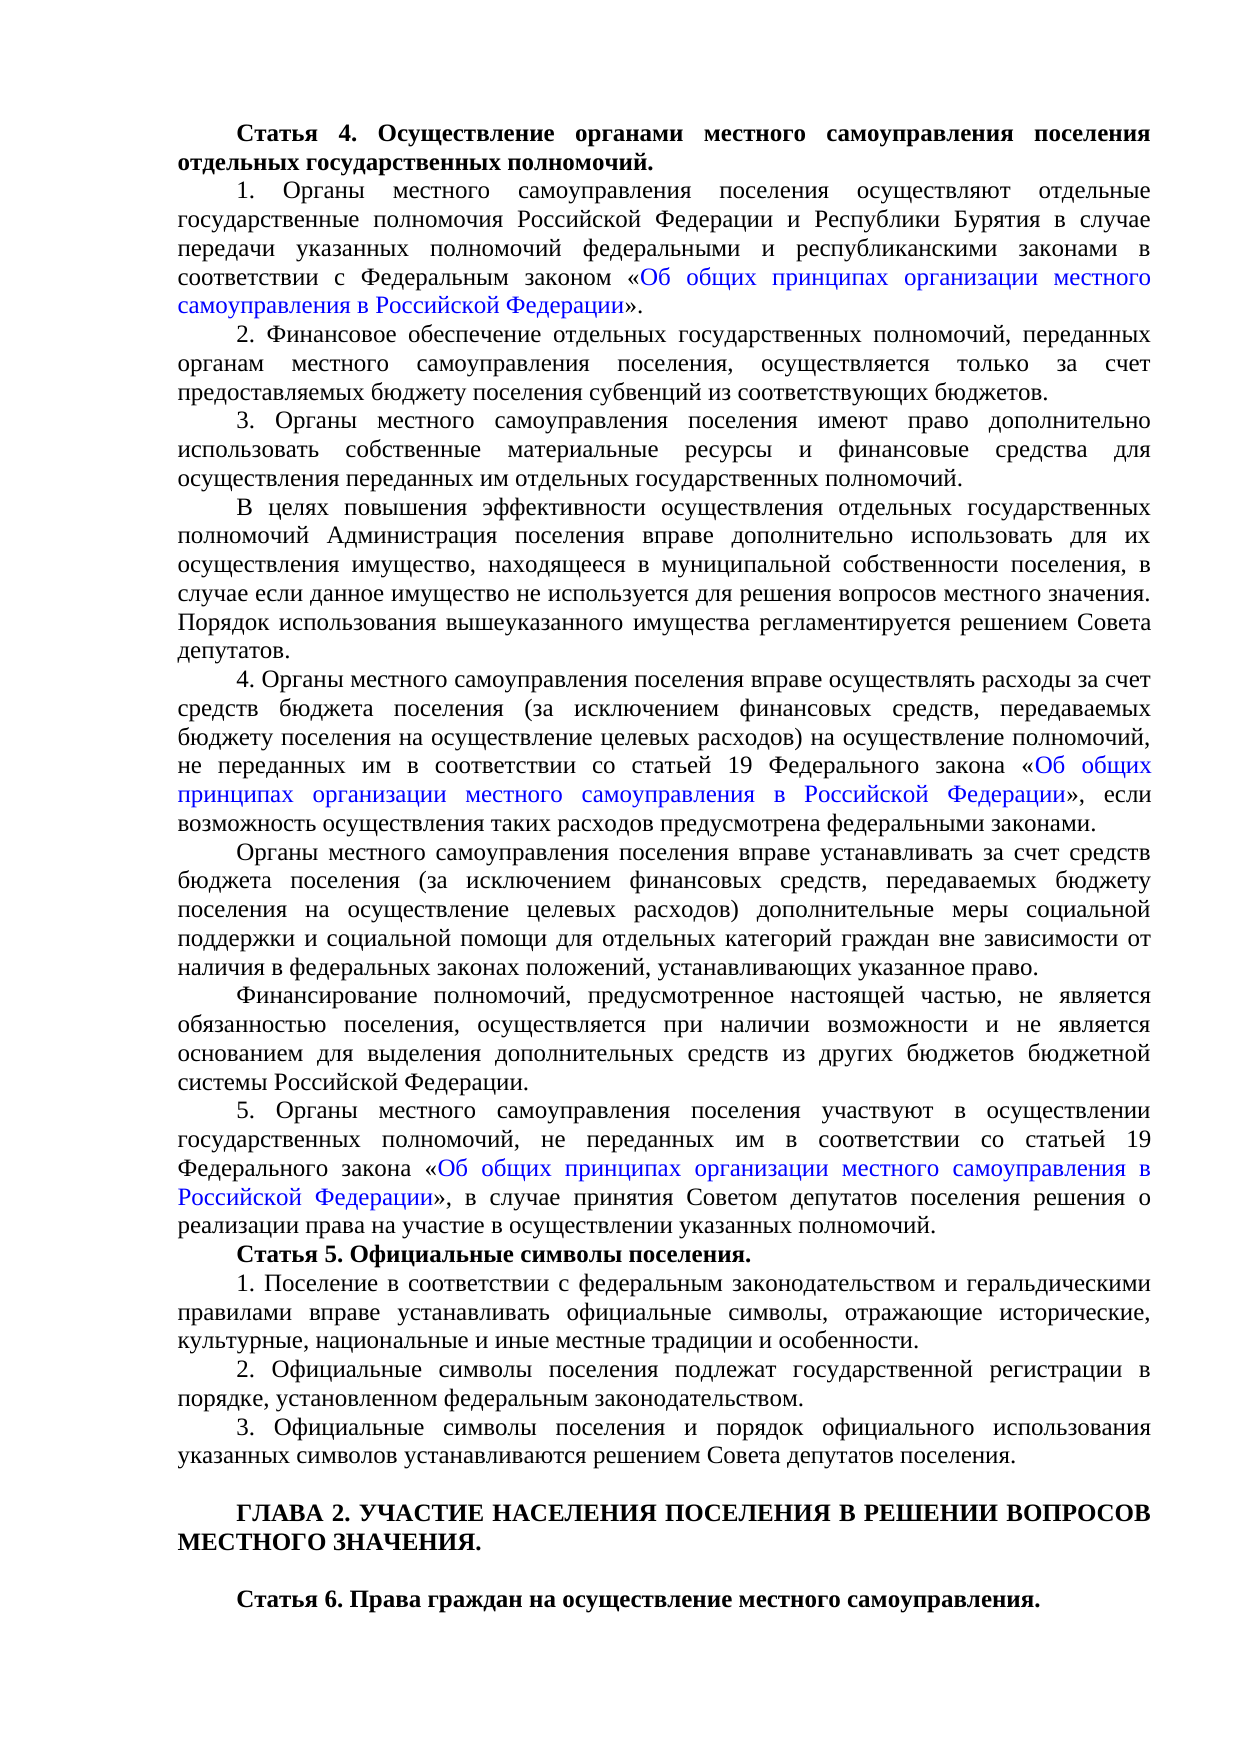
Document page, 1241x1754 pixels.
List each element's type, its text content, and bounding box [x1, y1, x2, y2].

text Статья 6. Права граждан на осуществление местного самоуправления. [177, 1584, 1152, 1613]
text Статья 5. Официальные символы поселения. [177, 1239, 1152, 1268]
text 2. Финансовое обеспечение отдельных государственных полномочий, переданных органам местного самоуправления поселения, осуществляется только за счет предоставляемых бюджету поселения субвенций из соответствующих бюджетов. [177, 319, 1152, 406]
text 4. Органы местного самоуправления поселения вправе осуществлять расходы за счет средств бюджета поселения (за исключением финансовых средств, передаваемых бюджету поселения на осуществление целевых расходов) на осуществление полномочий, не переданных им в соответствии со статьей 19 Федерального закона «Об общих принципах организации местного самоуправления в Российской Федерации», если возможность осуществления таких расходов предусмотрена федеральными законами. [177, 664, 1152, 837]
text 2. Официальные символы поселения подлежат государственной регистрации в порядке, установленном федеральным законодательством. [177, 1354, 1152, 1412]
text Органы местного самоуправления поселения вправе устанавливать за счет средств бюджета поселения (за исключением финансовых средств, передаваемых бюджету поселения на осуществление целевых расходов) дополнительные меры социальной поддержки и социальной помощи для отдельных категорий граждан вне зависимости от наличия в федеральных законах положений, устанавливающих указанное право. [177, 837, 1152, 981]
text ГЛАВА 2. УЧАСТИЕ НАСЕЛЕНИЯ ПОСЕЛЕНИЯ В РЕШЕНИИ ВОПРОСОВ МЕСТНОГО ЗНАЧЕНИЯ. [177, 1498, 1152, 1556]
text 1. Органы местного самоуправления поселения осуществляют отдельные государственные полномочия Российской Федерации и Республики Бурятия в случае передачи указанных полномочий федеральными и республиканскими законами в соответствии с Федеральным законом «Об общих принципах организации местного самоуправления в Российской Федерации». [177, 176, 1152, 319]
text 3. Официальные символы поселения и порядок официального использования указанных символов устанавливаются решением Совета депутатов поселения. [177, 1412, 1152, 1469]
text 1. Поселение в соответствии с федеральным законодательством и геральдическими правилами вправе устанавливать официальные символы, отражающие исторические, культурные, национальные и иные местные традиции и особенности. [177, 1268, 1152, 1354]
text В целях повышения эффективности осуществления отдельных государственных полномочий Администрация поселения вправе дополнительно использовать для их осуществления имущество, находящееся в муниципальной собственности поселения, в случае если данное имущество не используется для решения вопросов местного значения. Порядок использования вышеуказанного имущества регламентируется решением Совета депутатов. [177, 492, 1152, 664]
text Финансирование полномочий, предусмотренное настоящей частью, не является обязанностью поселения, осуществляется при наличии возможности и не является основанием для выделения дополнительных средств из других бюджетов бюджетной системы Российской Федерации. [177, 981, 1152, 1096]
text 5. Органы местного самоуправления поселения участвуют в осуществлении государственных полномочий, не переданных им в соответствии со статьей 19 Федерального закона «Об общих принципах организации местного самоуправления в Российской Федерации», в случае принятия Советом депутатов поселения решения о реализации права на участие в осуществлении указанных полномочий. [177, 1096, 1152, 1239]
text 3. Органы местного самоуправления поселения имеют право дополнительно использовать собственные материальные ресурсы и финансовые средства для осуществления переданных им отдельных государственных полномочий. [177, 406, 1152, 492]
text Статья 4. Осуществление органами местного самоуправления поселения отдельных государственных полномочий. [177, 118, 1152, 176]
